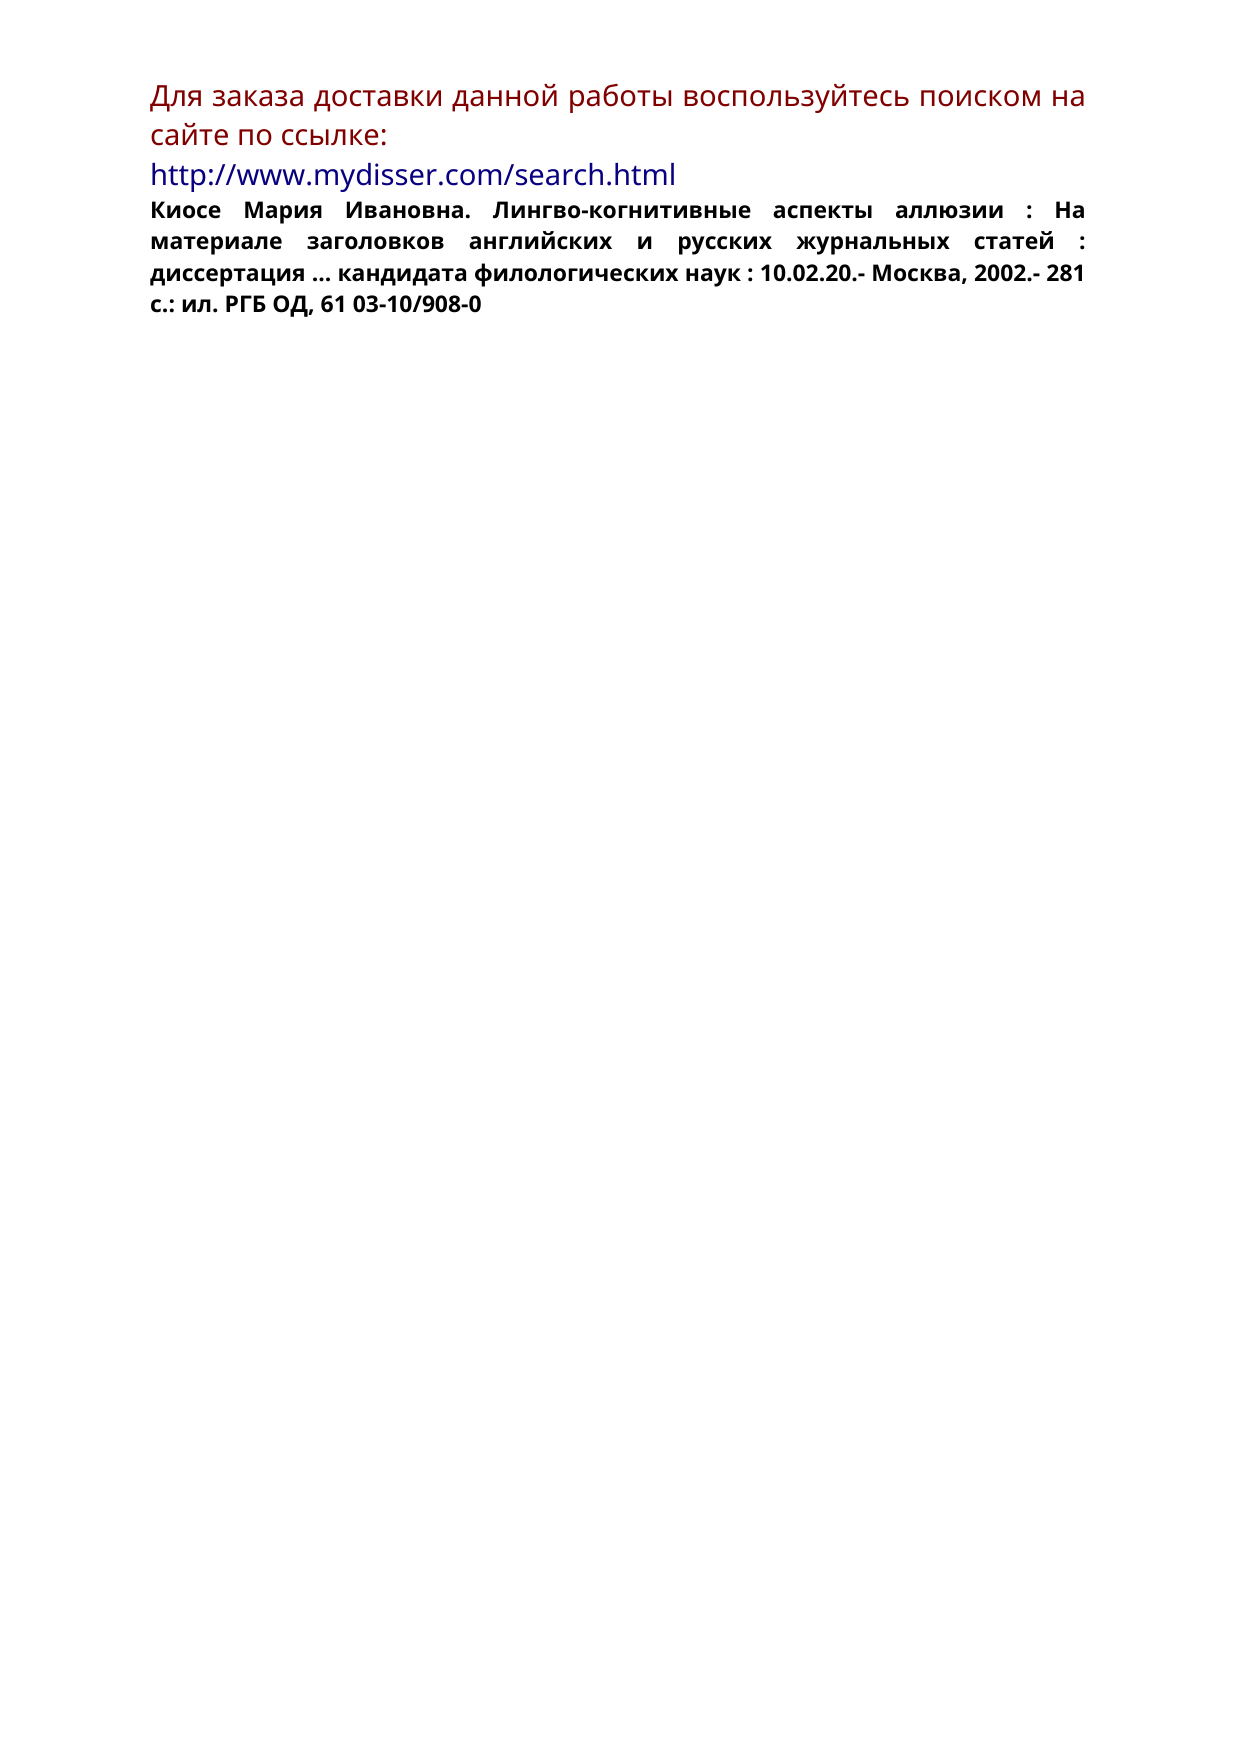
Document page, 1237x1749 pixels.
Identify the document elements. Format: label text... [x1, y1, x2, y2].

text Киосе Мария Ивановна. Лингво-когнитивные аспекты аллюзии : На материале заголовков английских и русских журнальных статей : диссертация ... кандидата филологических наук : 10.02.20.- Москва, 2002.- 281 с.: ил. РГБ ОД, 61 03-10/908-0 [150, 194, 1086, 319]
